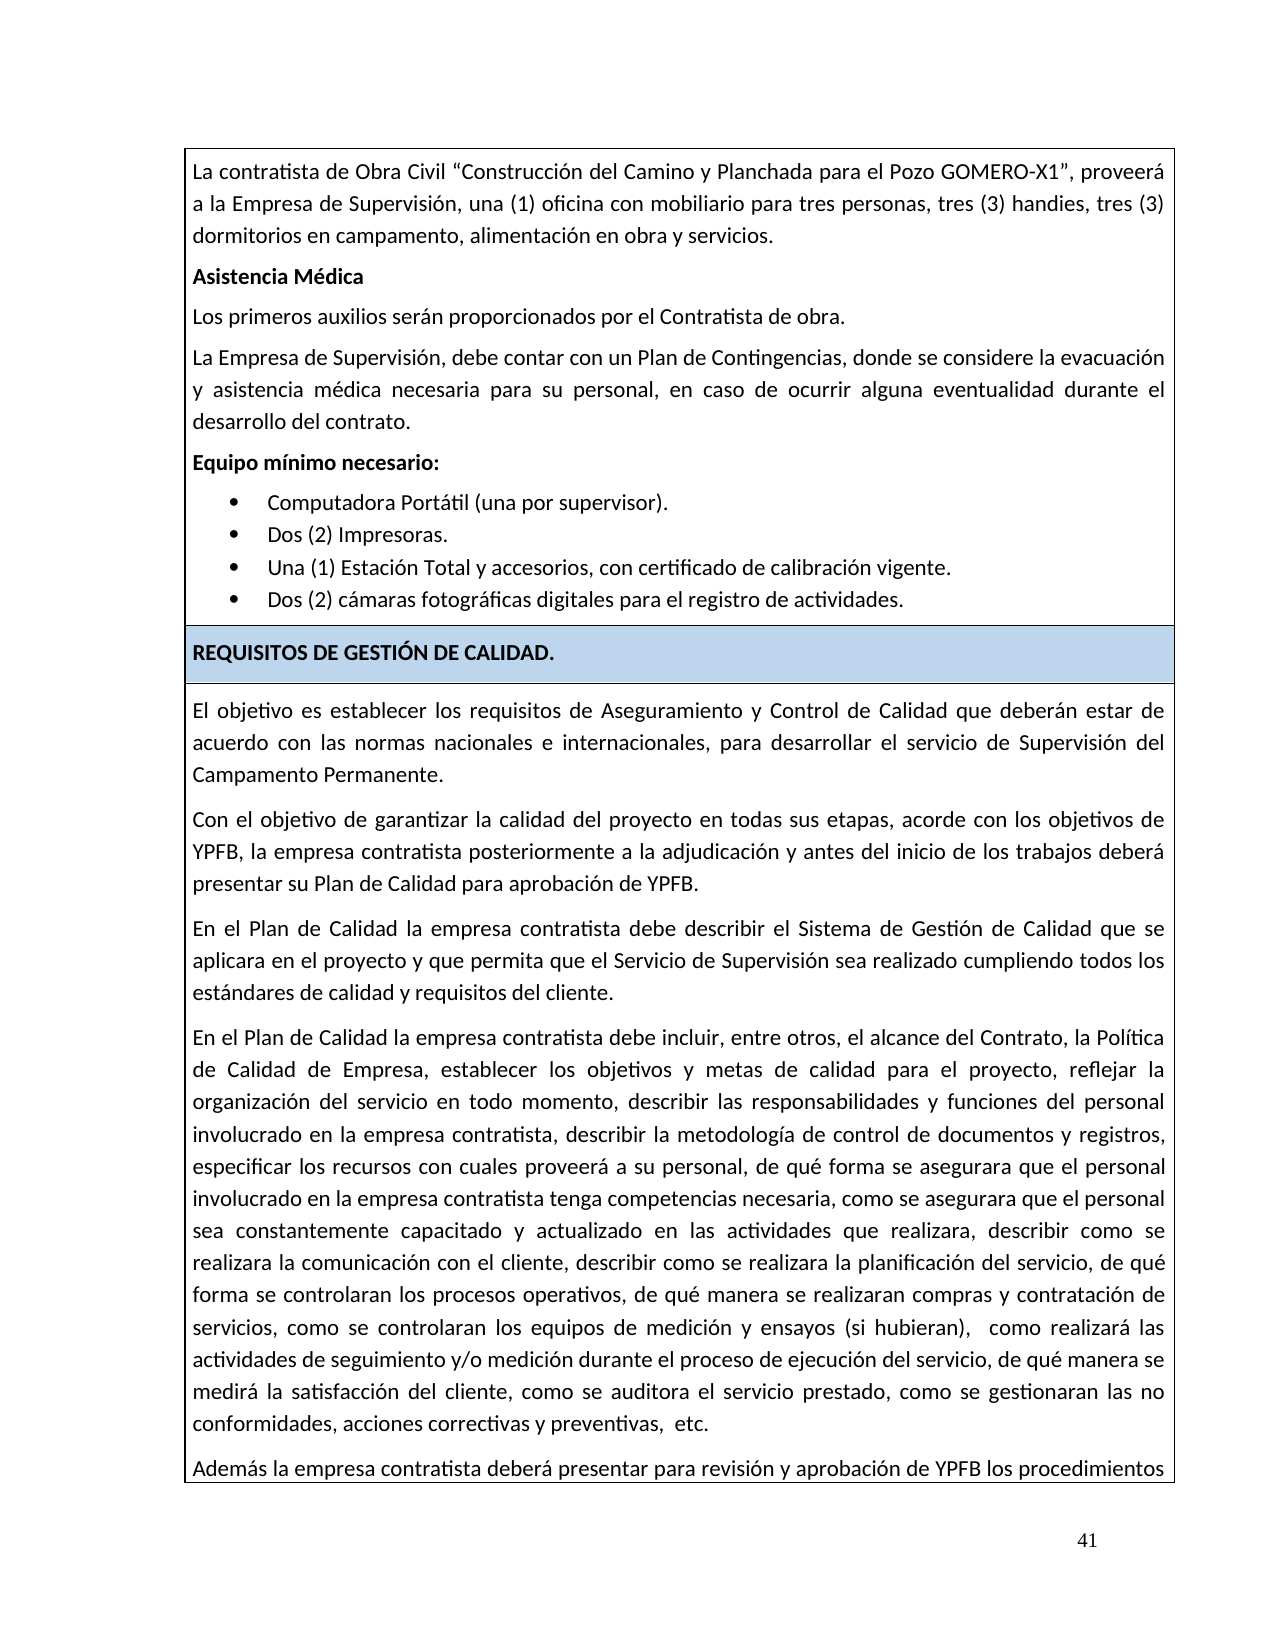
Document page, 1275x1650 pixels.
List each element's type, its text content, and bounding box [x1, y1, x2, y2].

table_cell REQUISITOS DE GESTIÓN DE CALIDAD. [186, 626, 1174, 682]
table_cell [186, 149, 1174, 625]
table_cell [186, 684, 1174, 1482]
